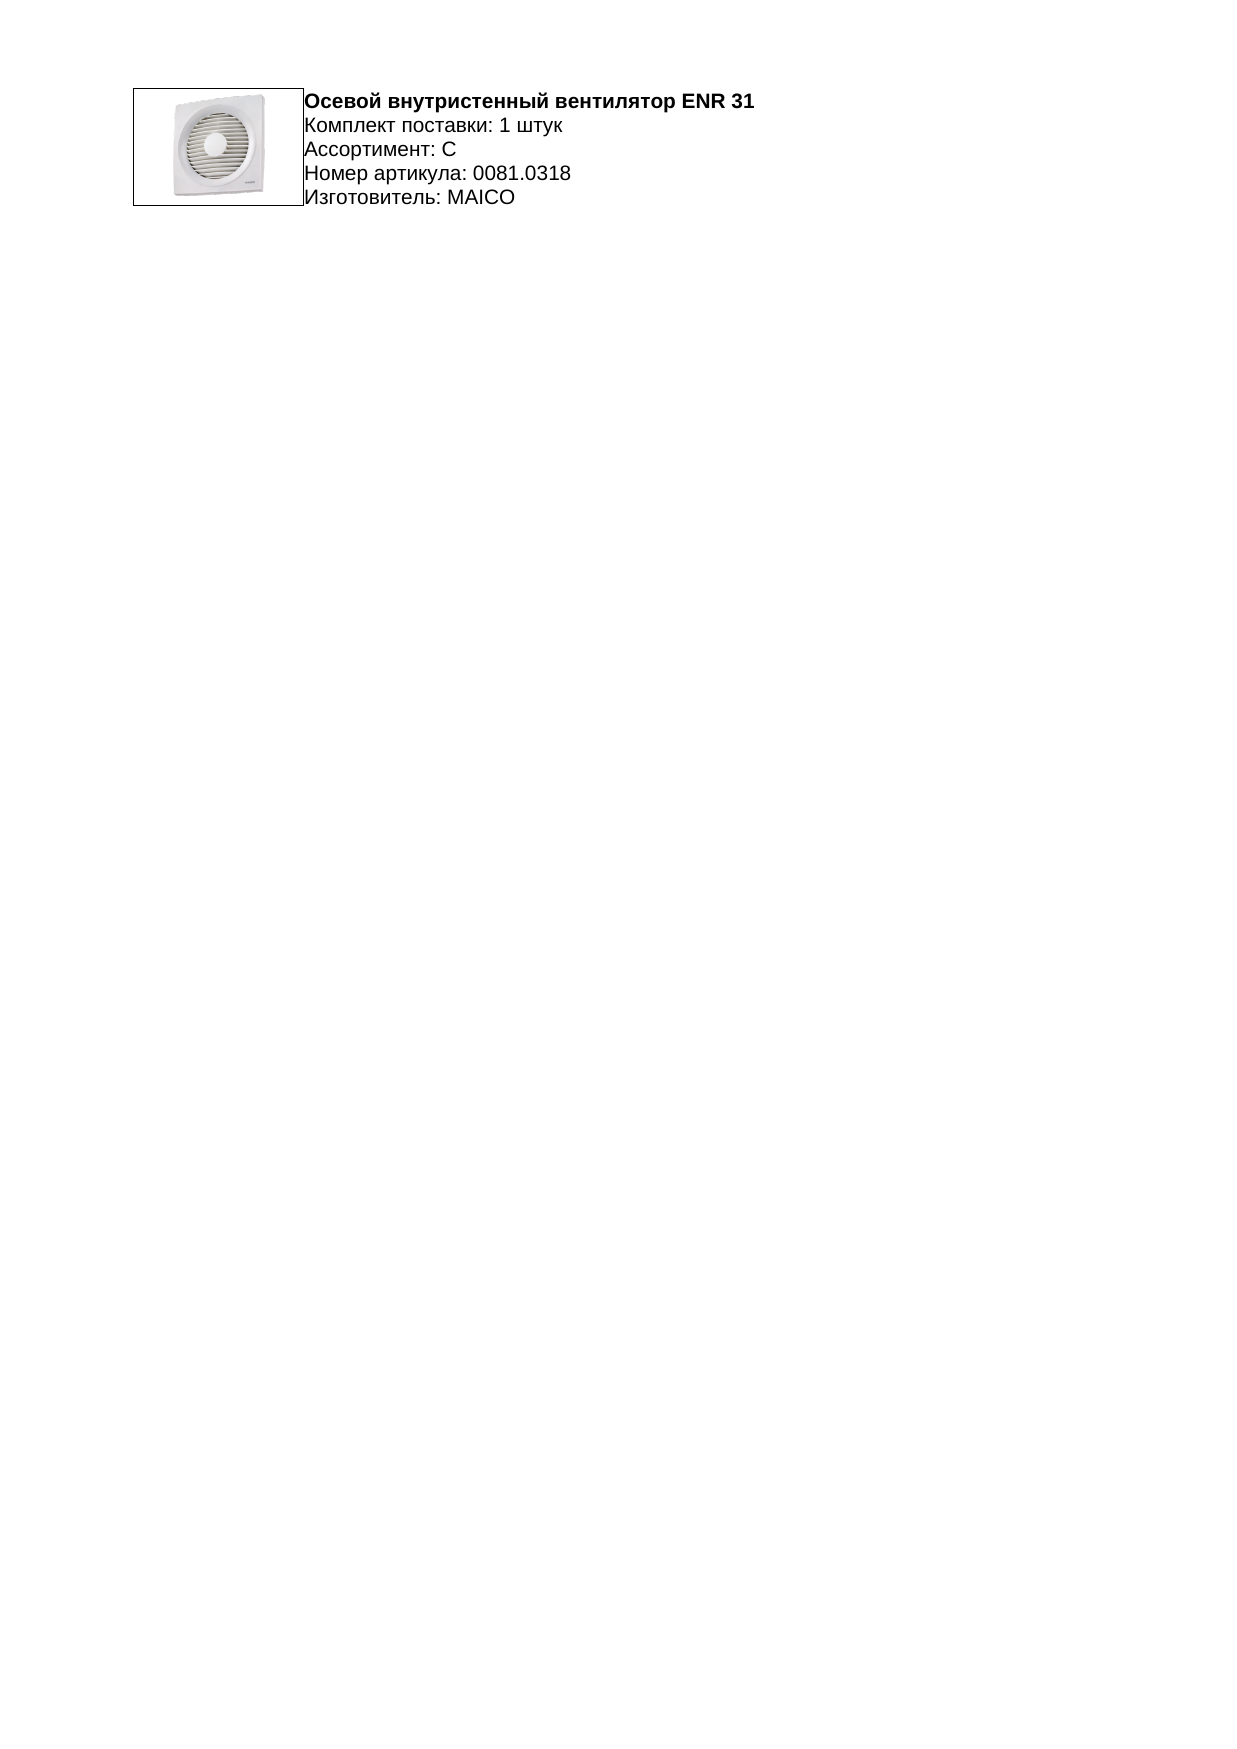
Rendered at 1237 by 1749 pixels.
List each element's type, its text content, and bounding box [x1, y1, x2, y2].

text Осевой внутристенный вентилятор ENR 31Комплект поставки: 1 штукАссортимент: C Номер артикула: 0081.0318Изготовитель: MAICO [133, 89, 1148, 208]
picture [134, 89, 303, 205]
